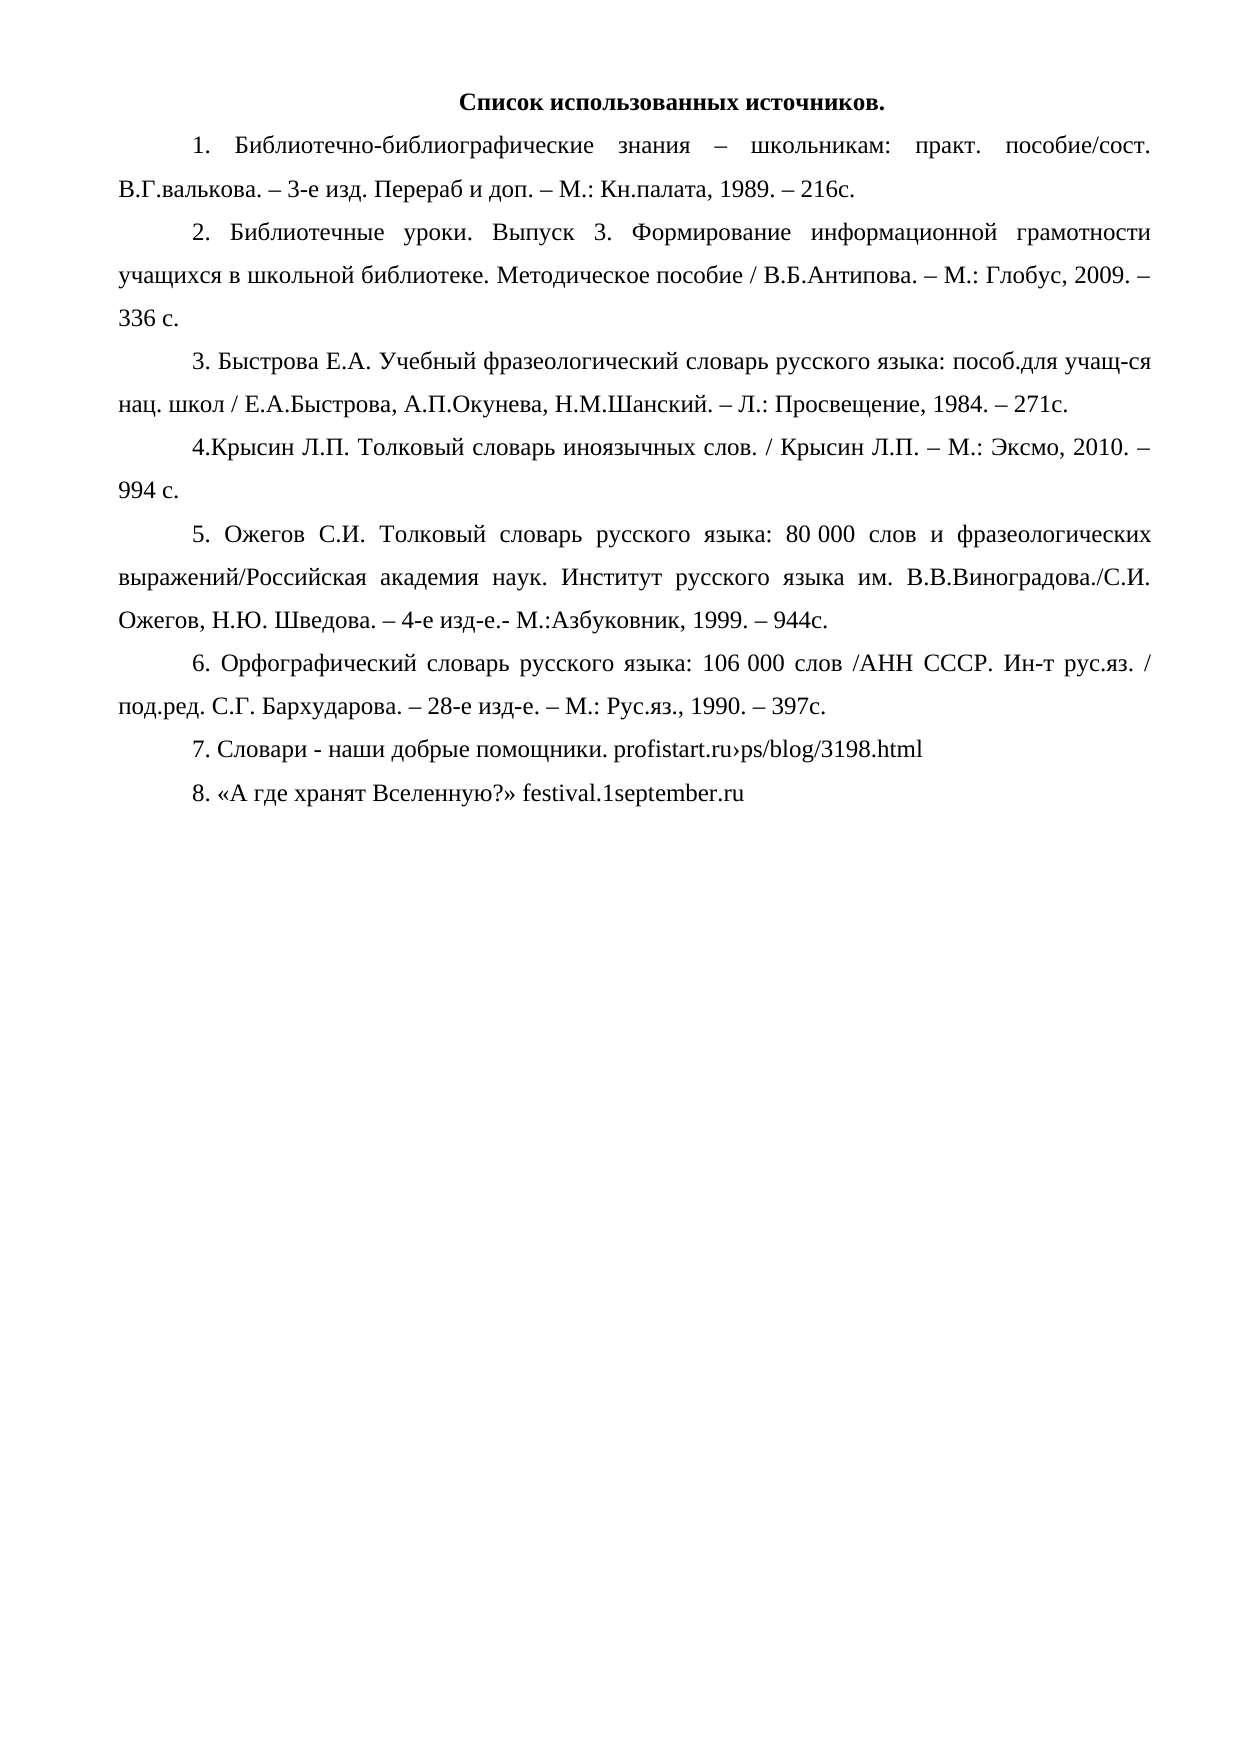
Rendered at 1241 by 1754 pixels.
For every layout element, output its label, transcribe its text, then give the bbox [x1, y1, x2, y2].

text 1. Библиотечно-библиографические знания – школьникам: практ. пособие/сост. В.Г.валькова. – 3-е изд. Перераб и доп. – М.: Кн.палата, 1989. – 216с. [118, 131, 1152, 202]
text 2. Библиотечные уроки. Выпуск 3. Формирование информационной грамотности учащихся в школьной библиотеке. Методическое пособие / В.Б.Антипова. – М.: Глобус, 2009. – 336 с. [118, 217, 1152, 332]
text 6. Орфографический словарь русского языка: 106 000 слов /АНН СССР. Ин-т рус.яз. / под.ред. С.Г. Бархударова. – 28-е изд-е. – М.: Рус.яз., 1990. – 397с. [118, 648, 1152, 720]
text 7. Словари - наши добрые помощники. profistart.ru›ps/blog/3198.html [118, 734, 1152, 763]
text 8. «А где хранят Вселенную?» festival.1september.ru [118, 778, 1152, 806]
text 3. Быстрова Е.А. Учебный фразеологический словарь русского языка: пособ.для учащ-ся нац. школ / Е.А.Быстрова, А.П.Окунева, Н.М.Шанский. – Л.: Просвещение, 1984. – 271с. [118, 346, 1152, 418]
text 5. Ожегов С.И. Толковый словарь русского языка: 80 000 слов и фразеологических выражений/Российская академия наук. Институт русского языка им. В.В.Виноградова./С.И. Ожегов, Н.Ю. Шведова. – 4-е изд-е.- М.:Азбуковник, 1999. – 944с. [118, 519, 1152, 634]
text Список использованных источников. [118, 87, 1152, 116]
text 4.Крысин Л.П. Толковый словарь иноязычных слов. / Крысин Л.П. – М.: Эксмо, 2010. – 994 с. [118, 432, 1152, 504]
